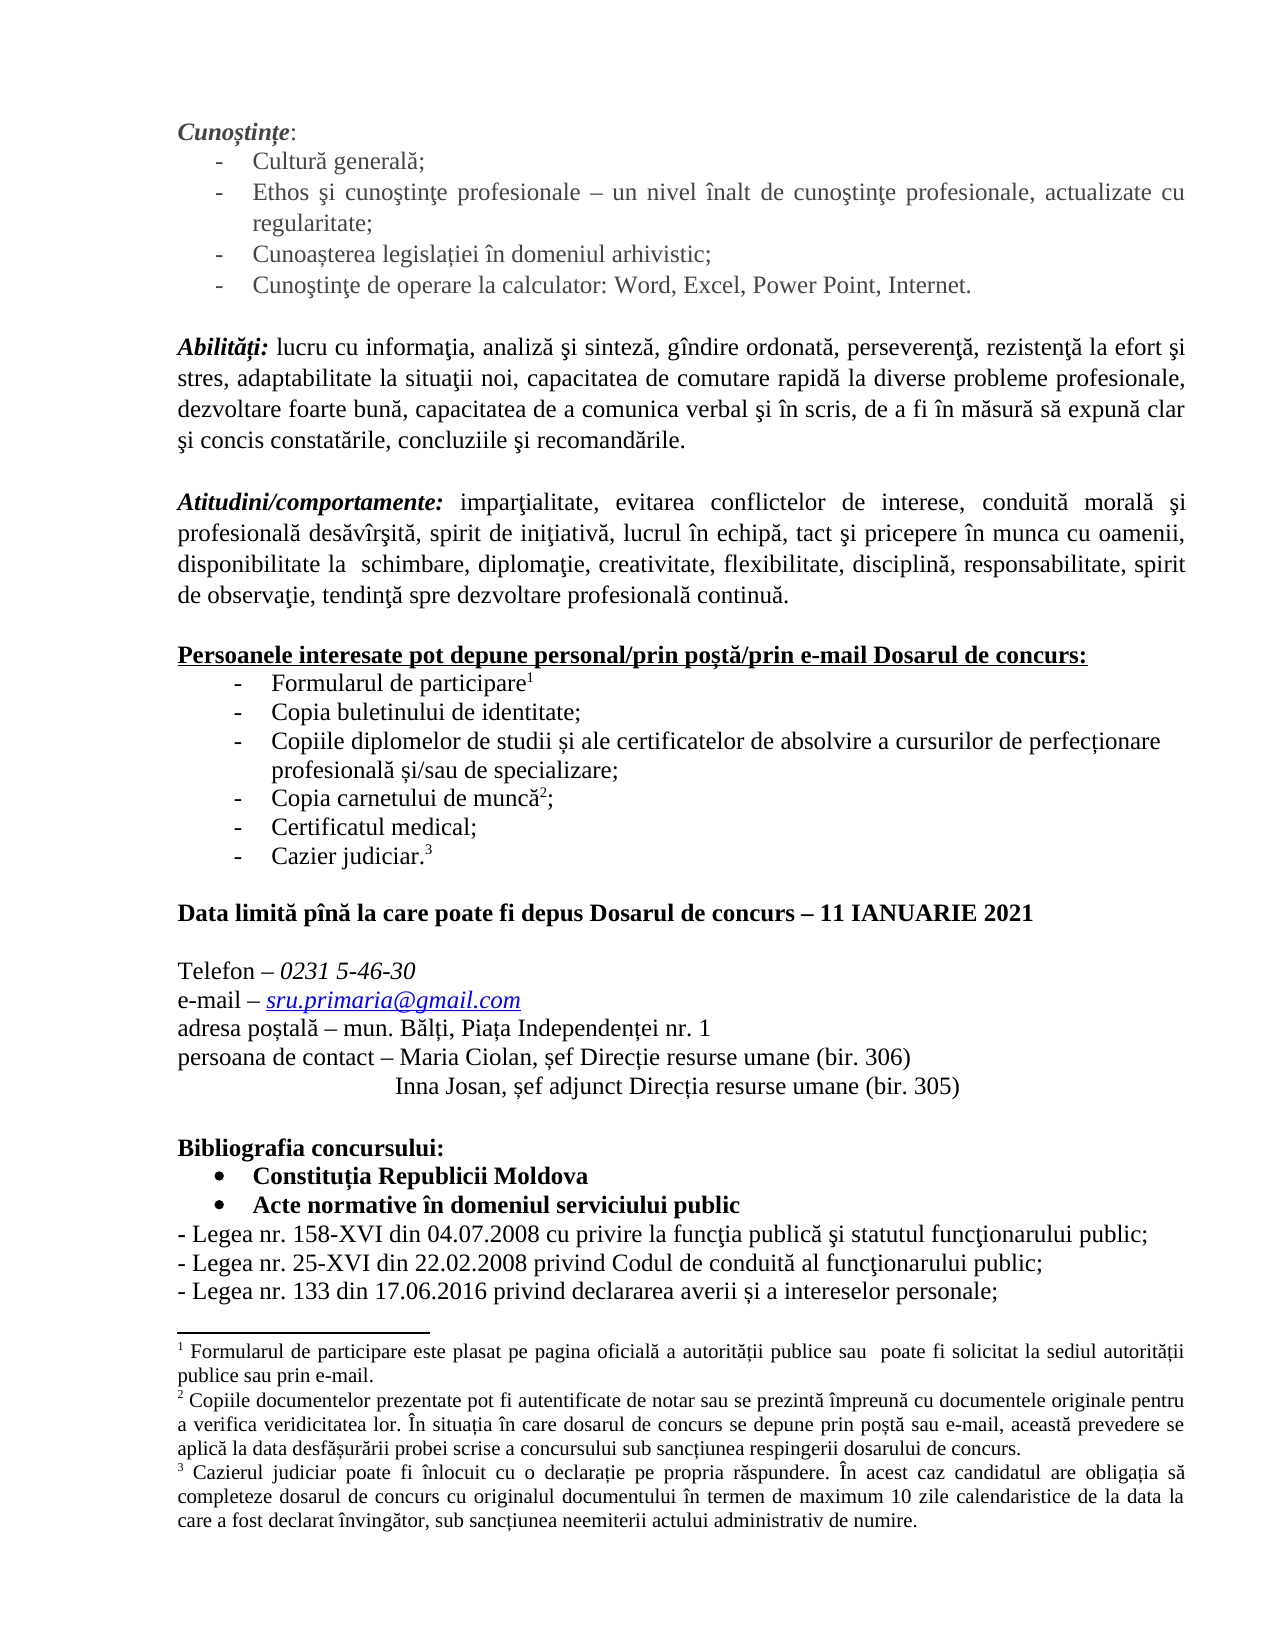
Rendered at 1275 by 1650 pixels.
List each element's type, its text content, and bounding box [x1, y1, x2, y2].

list Constituția Republicii Moldova [215, 1161, 1186, 1190]
text Cunoștințe: [177, 117, 1186, 146]
text persoana de contact – Maria Ciolan, șef Direcție resurse umane (bir. 306) [177, 1042, 1186, 1071]
list Atitudini/comportamente: imparţialitate, evitarea conflictelor de interese, conduită morală şi profesională desăvîrşită, spirit de iniţiativă, lucrul în echipă, tact şi pricepere în munca cu oamenii, disponibilitate la schimbare, diplomaţie, creativitate, flexibilitate, disciplină, responsabilitate, spirit de observaţie, tendinţă spre dezvoltare profesională continuă. [177, 487, 1186, 609]
list Copia buletinului de identitate; [233, 697, 1186, 726]
text e-mail – sru.primaria@gmail.com [177, 985, 1186, 1013]
text Inna Josan, șef adjunct Direcția resurse umane (bir. 305) [177, 1071, 1186, 1100]
text adresa poștală – mun. Bălți, Piața Independenței nr. 1 [177, 1013, 1186, 1042]
list Cultură generală; [215, 146, 1186, 175]
list Copia carnetului de muncă; [233, 783, 1186, 812]
text Bibliografia concursului: [177, 1133, 1186, 1161]
list Cunoașterea legislației în domeniul arhivistic; [215, 239, 1186, 268]
list Certificatul medical; [233, 812, 1186, 841]
text Abilități: lucru cu informaţia, analiză şi sinteză, gîndire ordonată, perseverenţă, rezistenţă la efort şi stres, adaptabilitate la situaţii noi, capacitatea de comutare rapidă la diverse probleme profesionale, dezvoltare foarte bună, capacitatea de a comunica verbal şi în scris, de a fi în măsură să expună clar şi concis constatările, concluziile şi recomandările. [177, 332, 1186, 453]
text Data limită pînă la care poate fi depus Dosarul de concurs – 11 IANUARIE 2021 [177, 898, 1186, 927]
list Copiile diplomelor de studii și ale certificatelor de absolvire a cursurilor de perfecționare profesională și/sau de specializare; [233, 726, 1186, 783]
text - Legea nr. 25-XVI din 22.02.2008 privind Codul de conduită al funcţionarului public; [177, 1248, 1186, 1276]
list Formularul de participare [233, 668, 1186, 697]
text Telefon – 0231 5-46-30 [177, 956, 1186, 985]
list Ethos şi cunoştinţe profesionale – un nivel înalt de cunoştinţe profesionale, actualizate cu regularitate; [215, 177, 1186, 237]
list Cazier judiciar. [233, 841, 1186, 870]
text - Legea nr. 158-XVI din 04.07.2008 cu privire la funcţia publică şi statutul funcţionarului public; [177, 1219, 1186, 1248]
text Persoanele interesate pot depune personal/prin poștă/prin e-mail Dosarul de concurs: [177, 640, 1186, 668]
list Cunoştinţe de operare la calculator: Word, Excel, Power Point, Internet. [215, 270, 1186, 299]
text - Legea nr. 133 din 17.06.2016 privind declararea averii și a intereselor personale; [177, 1276, 1186, 1305]
list Acte normative în domeniul serviciului public [215, 1190, 1186, 1219]
